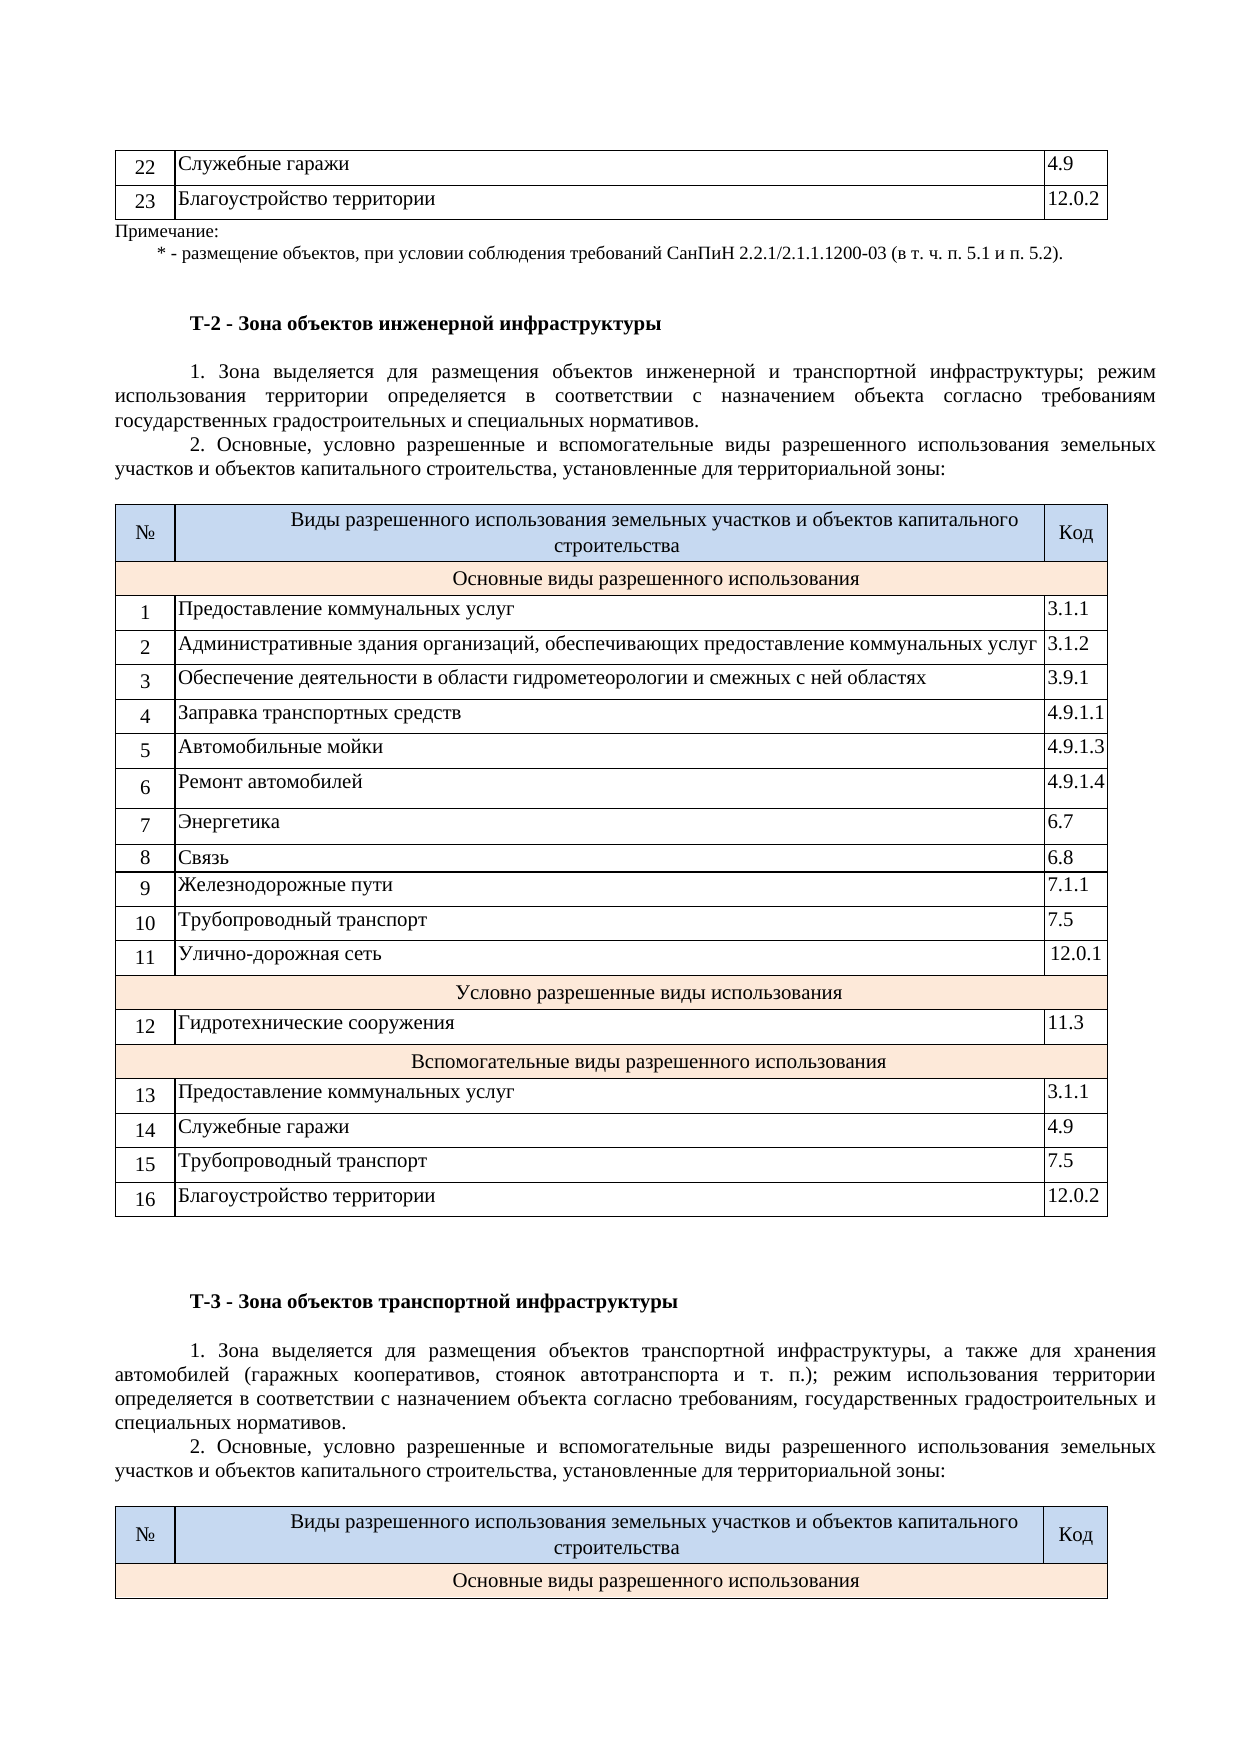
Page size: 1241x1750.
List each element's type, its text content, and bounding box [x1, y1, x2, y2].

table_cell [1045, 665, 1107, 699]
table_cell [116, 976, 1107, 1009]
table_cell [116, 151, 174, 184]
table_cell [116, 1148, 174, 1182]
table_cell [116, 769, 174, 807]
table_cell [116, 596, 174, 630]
text 1. Зона выделяется для размещения объектов инженерной и транспортной инфраструктуры; режим использования территории определяется в соответствии с назначением объекта согласно требованиям государственных градостроительных и специальных нормативов. [114, 359, 1157, 432]
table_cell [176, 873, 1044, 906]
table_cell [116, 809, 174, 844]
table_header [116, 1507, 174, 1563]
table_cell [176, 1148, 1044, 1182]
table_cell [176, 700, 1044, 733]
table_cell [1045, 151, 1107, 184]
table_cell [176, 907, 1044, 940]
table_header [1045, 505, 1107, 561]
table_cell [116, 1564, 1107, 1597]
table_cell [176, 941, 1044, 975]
text 1. Зона выделяется для размещения объектов транспортной инфраструктуры, а также для хранения автомобилей (гаражных кооперативов, стоянок автотранспорта и т. п.); режим использования территории определяется в соответствии с назначением объекта согласно требованиям, государственных градостроительных и специальных нормативов. [114, 1337, 1157, 1434]
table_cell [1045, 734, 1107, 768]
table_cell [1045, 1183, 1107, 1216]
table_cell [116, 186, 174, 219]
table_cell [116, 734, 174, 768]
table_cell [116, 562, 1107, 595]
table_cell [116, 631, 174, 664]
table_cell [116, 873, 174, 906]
text 2. Основные, условно разрешенные и вспомогательные виды разрешенного использования земельных участков и объектов капитального строительства, установленные для территориальной зоны: [114, 432, 1157, 480]
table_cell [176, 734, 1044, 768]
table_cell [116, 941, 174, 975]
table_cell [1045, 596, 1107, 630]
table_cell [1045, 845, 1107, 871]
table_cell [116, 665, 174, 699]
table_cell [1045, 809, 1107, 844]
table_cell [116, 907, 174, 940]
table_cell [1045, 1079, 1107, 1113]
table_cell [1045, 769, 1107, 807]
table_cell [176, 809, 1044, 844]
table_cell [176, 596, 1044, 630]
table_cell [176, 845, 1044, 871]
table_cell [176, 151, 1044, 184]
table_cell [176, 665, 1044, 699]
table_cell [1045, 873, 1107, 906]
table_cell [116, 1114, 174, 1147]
text 2. Основные, условно разрешенные и вспомогательные виды разрешенного использования земельных участков и объектов капитального строительства, установленные для территориальной зоны: [114, 1434, 1157, 1482]
text Т-2 - Зона объектов инженерной инфраструктуры [114, 311, 1157, 335]
text Т-3 - Зона объектов транспортной инфраструктуры [114, 1289, 1157, 1313]
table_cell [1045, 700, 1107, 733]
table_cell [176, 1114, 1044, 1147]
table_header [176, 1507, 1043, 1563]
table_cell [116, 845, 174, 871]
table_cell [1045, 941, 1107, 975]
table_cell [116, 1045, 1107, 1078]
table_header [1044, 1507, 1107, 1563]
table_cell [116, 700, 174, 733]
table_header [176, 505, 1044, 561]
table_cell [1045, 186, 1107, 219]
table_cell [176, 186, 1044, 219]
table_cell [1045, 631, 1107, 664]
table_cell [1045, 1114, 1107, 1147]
text Примечание: [114, 220, 1157, 242]
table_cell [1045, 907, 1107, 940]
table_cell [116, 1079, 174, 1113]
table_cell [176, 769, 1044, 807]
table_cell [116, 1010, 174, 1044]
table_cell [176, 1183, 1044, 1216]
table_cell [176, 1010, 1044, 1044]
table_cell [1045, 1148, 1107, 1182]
text * - размещение объектов, при условии соблюдения требований СанПиН 2.2.1/2.1.1.1200-03 (в т. ч. п. 5.1 и п. 5.2). [114, 242, 1157, 263]
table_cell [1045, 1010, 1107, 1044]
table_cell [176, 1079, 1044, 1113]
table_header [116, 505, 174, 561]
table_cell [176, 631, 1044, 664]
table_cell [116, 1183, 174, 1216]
